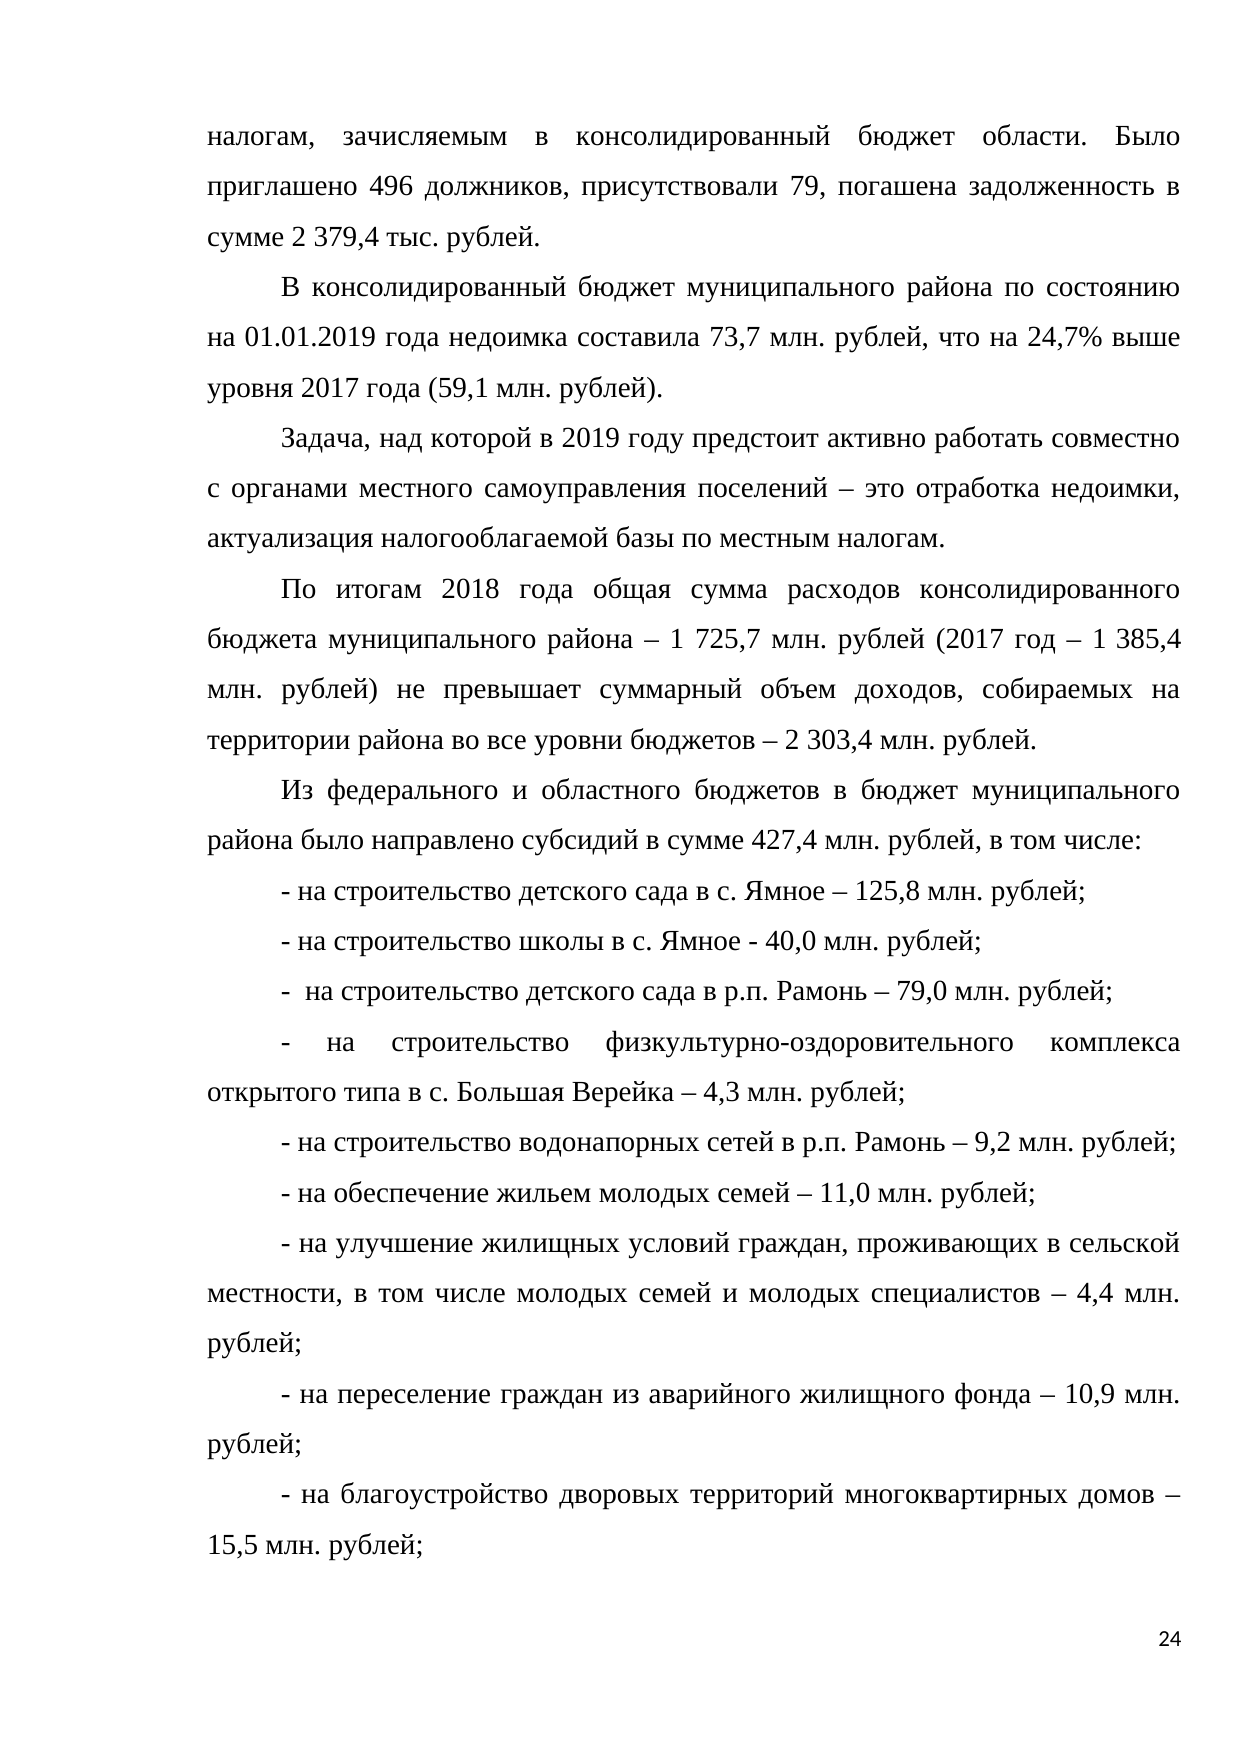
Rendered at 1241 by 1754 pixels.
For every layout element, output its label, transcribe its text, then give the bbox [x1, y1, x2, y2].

text В консолидированный бюджет муниципального района по состоянию на 01.01.2019 года недоимка составила 73,7 млн. рублей, что на 24,7% выше уровня 2017 года (59,1 млн. рублей). [207, 269, 1181, 403]
text - на строительство школы в с. Ямное - 40,0 млн. рублей; [207, 923, 1181, 957]
text - на благоустройство дворовых территорий многоквартирных домов – 15,5 млн. рублей; [207, 1477, 1181, 1560]
text - на переселение граждан из аварийного жилищного фонда – 10,9 млн. рублей; [207, 1376, 1181, 1460]
text По итогам 2018 года общая сумма расходов консолидированного бюджета муниципального района – 1 725,7 млн. рублей (2017 год – 1 385,4 млн. рублей) не превышает суммарный объем доходов, собираемых на территории района во все уровни бюджетов – 2 303,4 млн. рублей. [207, 571, 1181, 755]
text - на строительство физкультурно-оздоровительного комплекса открытого типа в с. Большая Верейка – 4,3 млн. рублей; [207, 1024, 1181, 1108]
text - на строительство детского сада в с. Ямное – 125,8 млн. рублей; [207, 873, 1181, 906]
text - на строительство водонапорных сетей в р.п. Рамонь – 9,2 млн. рублей; [207, 1124, 1181, 1158]
text - на улучшение жилищных условий граждан, проживающих в сельской местности, в том числе молодых семей и молодых специалистов – 4,4 млн. рублей; [207, 1225, 1181, 1359]
text - на обеспечение жильем молодых семей – 11,0 млн. рублей; [207, 1175, 1181, 1208]
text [207, 118, 1181, 252]
text Из федерального и областного бюджетов в бюджет муниципального района было направлено субсидий в сумме 427,4 млн. рублей, в том числе: [207, 772, 1181, 856]
text Задача, над которой в 2019 году предстоит активно работать совместно с органами местного самоуправления поселений – это отработка недоимки, актуализация налогооблагаемой базы по местным налогам. [207, 420, 1181, 554]
text - на строительство детского сада в р.п. Рамонь – 79,0 млн. рублей; [207, 973, 1181, 1007]
